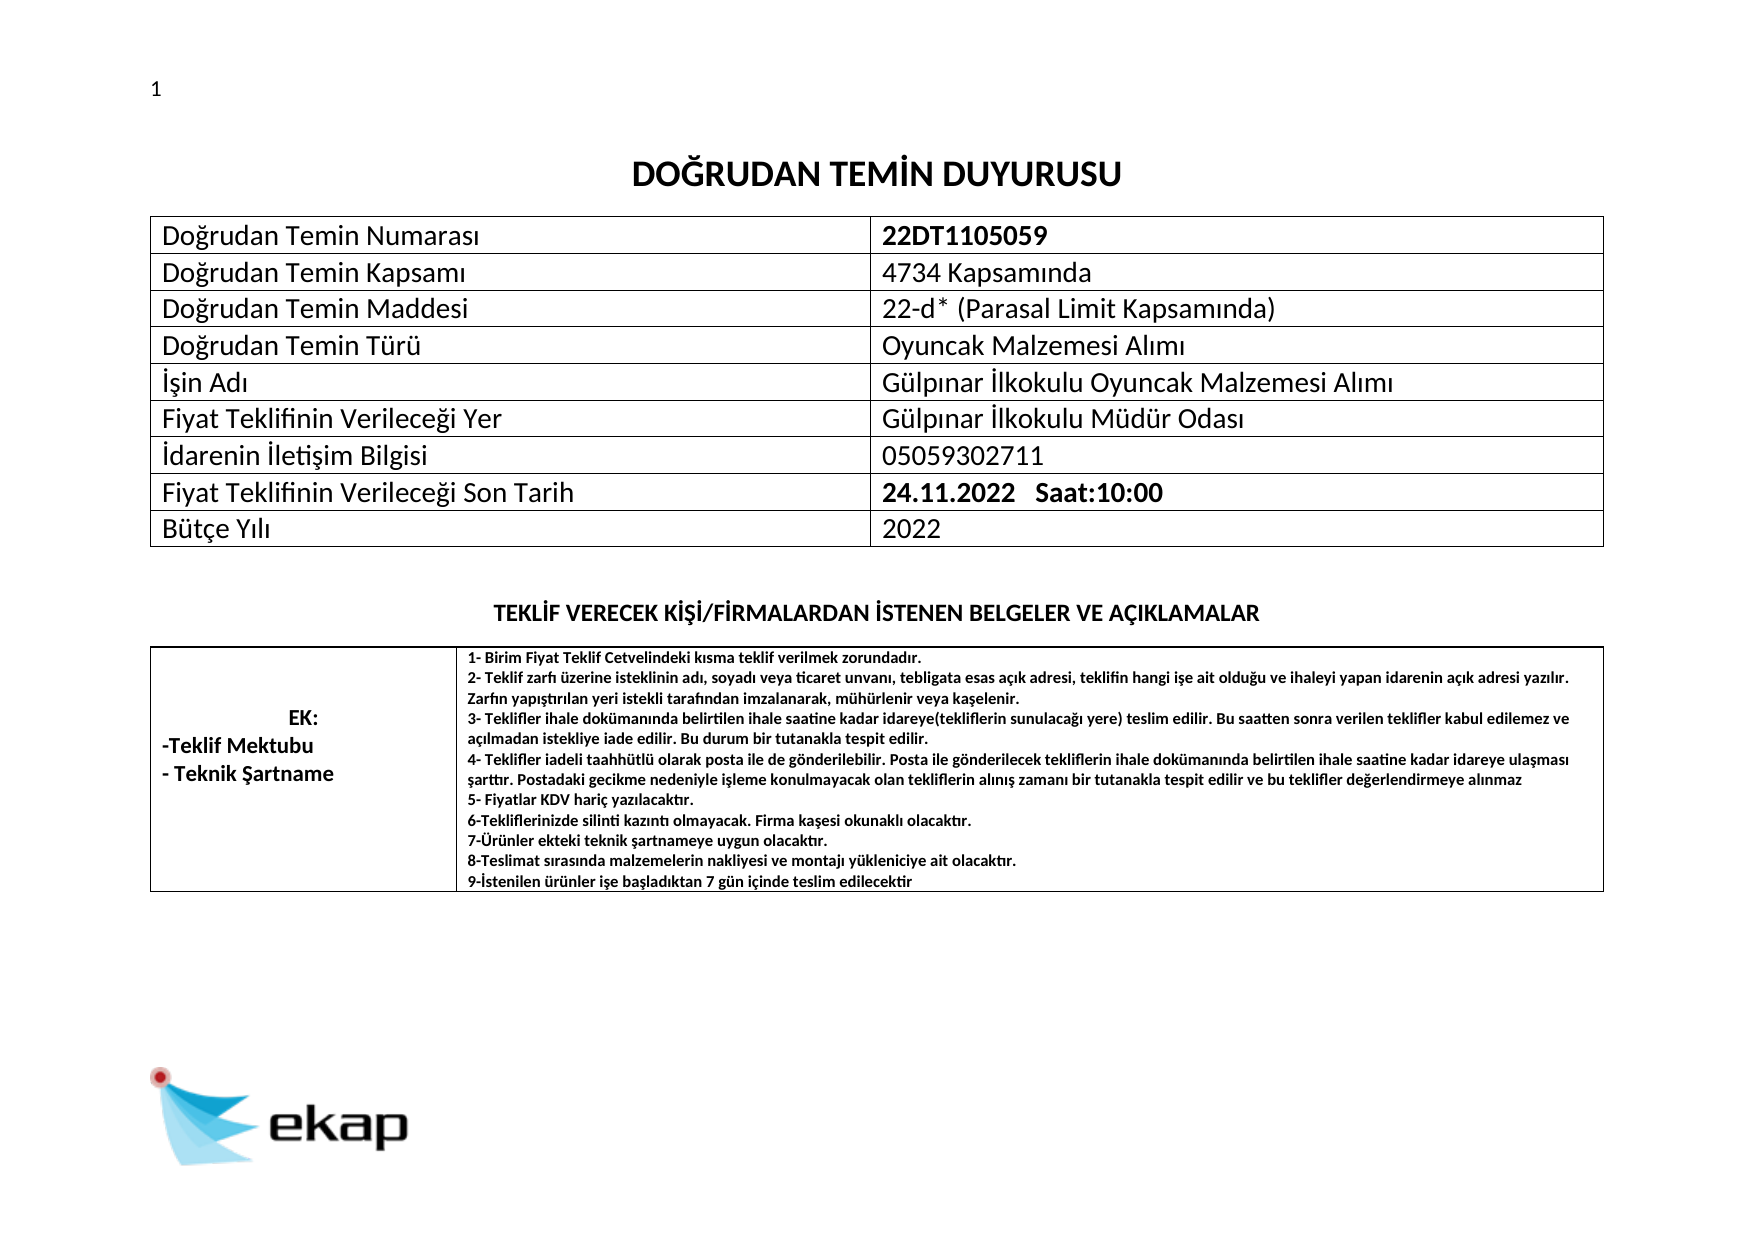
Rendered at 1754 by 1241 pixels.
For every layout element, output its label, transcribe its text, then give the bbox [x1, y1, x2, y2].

table_header 22DT1105059 [871, 217, 1603, 253]
text TEKLİF VERECEK KİŞİ/FİRMALARDAN İSTENEN BELGELER VE AÇIKLAMALAR [150, 597, 1604, 627]
text DOĞRUDAN TEMİN DUYURUSU [150, 150, 1604, 196]
table_cell Oyuncak Malzemesi Alımı [871, 327, 1603, 363]
table_cell Doğrudan Temin Türü [151, 327, 870, 363]
table_cell 05059302711 [871, 437, 1603, 473]
table_cell İşin Adı [151, 364, 870, 399]
table_cell 2022 [871, 511, 1603, 546]
table_header Doğrudan Temin Numarası [151, 217, 870, 253]
table_cell Fiyat Teklifinin Verileceği Son Tarih [151, 474, 870, 509]
table_cell Bütçe Yılı [151, 511, 870, 546]
table_header 1- Birim Fiyat Teklif Cetvelindeki kısma teklif verilmek zorundadır. 2- Teklif zarfı üzerine isteklinin adı, soyadı veya ticaret unvanı, tebligata esas açık adresi, teklifin hangi işe ait olduğu ve ihaleyi yapan idarenin açık adresi yazılır. Zarfın yapıştırılan yeri istekli tarafından imzalanarak, mühürlenir veya kaşelenir. 3- Teklifler ihale dokümanında belirtilen ihale saatine kadar idareye(tekliflerin sunulacağı yere) teslim edilir. Bu saatten sonra verilen teklifler kabul edilemez ve açılmadan istekliye iade edilir. Bu durum bir tutanakla tespit edilir. 4- Teklifler iadeli taahhütlü olarak posta ile de gönderilebilir. Posta ile gönderilecek tekliflerin ihale dokümanında belirtilen ihale saatine kadar idareye ulaşması şarttır. Postadaki gecikme nedeniyle işleme konulmayacak olan tekliflerin alınış zamanı bir tutanakla tespit edilir ve bu teklifler değerlendirmeye alınmaz 5- Fiyatlar KDV hariç yazılacaktır. 6-Tekliflerinizde silinti kazıntı olmayacak. Firma kaşesi okunaklı olacaktır. 7-Ürünler ekteki teknik şartnameye uygun olacaktır. 8-Teslimat sırasında malzemelerin nakliyesi ve montajı yükleniciye ait olacaktır. 9-İstenilen ürünler işe başladıktan 7 gün içinde teslim edilecektir [457, 648, 1603, 891]
table_cell Gülpınar İlkokulu Oyuncak Malzemesi Alımı [871, 364, 1603, 399]
table_cell 22-d* (Parasal Limit Kapsamında) [871, 291, 1603, 326]
table_header EK: -Teklif Mektubu - Teknik Şartname [151, 648, 456, 891]
table_cell 24.11.2022 Saat:10:00 [871, 474, 1603, 509]
table_cell Gülpınar İlkokulu Müdür Odası [871, 401, 1603, 436]
table_cell Doğrudan Temin Kapsamı [151, 254, 870, 289]
table_cell 4734 Kapsamında [871, 254, 1603, 289]
table_cell İdarenin İletişim Bilgisi [151, 437, 870, 473]
table_cell Doğrudan Temin Maddesi [151, 291, 870, 326]
picture [150, 1067, 418, 1167]
table_cell Fiyat Teklifinin Verileceği Yer [151, 401, 870, 436]
